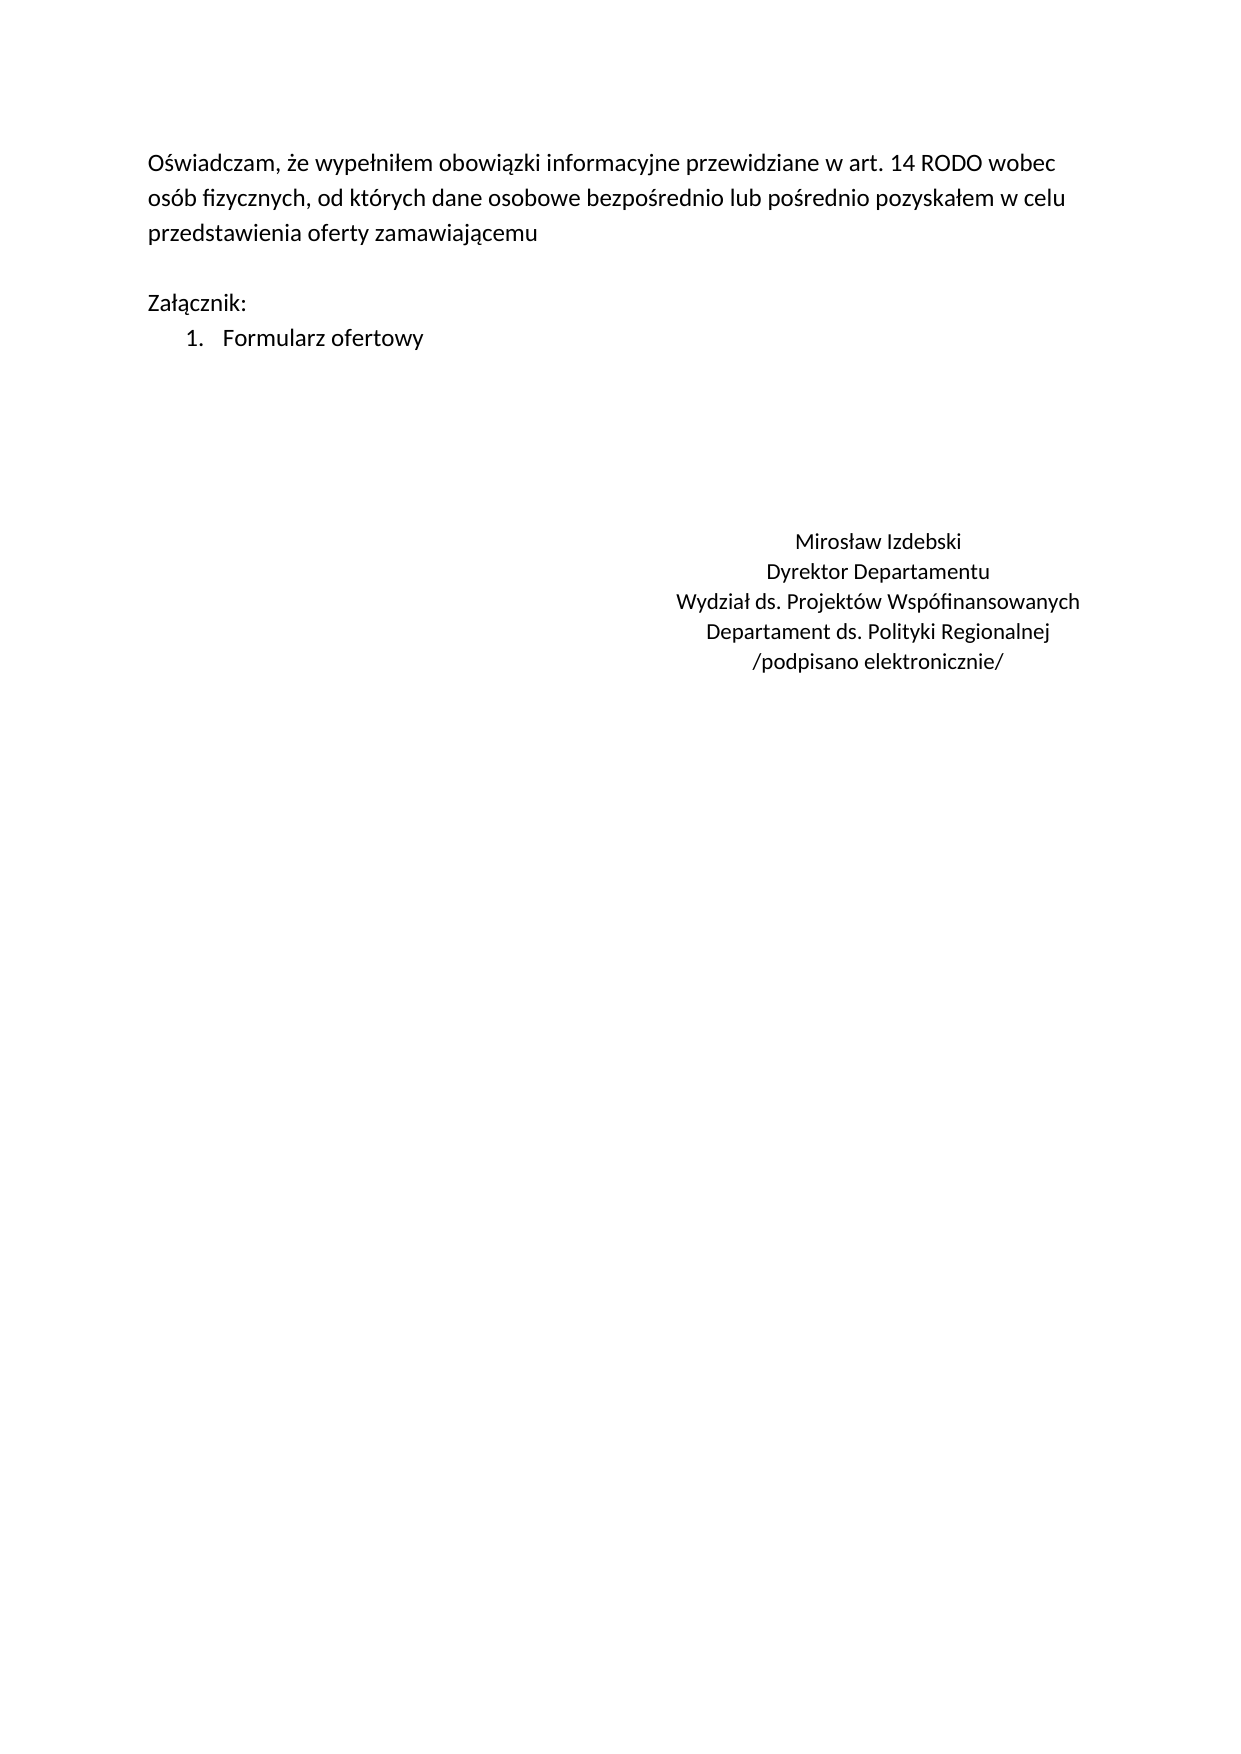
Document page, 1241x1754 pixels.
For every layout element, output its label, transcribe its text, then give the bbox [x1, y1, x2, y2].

text Mirosław Izdebski [664, 527, 1093, 556]
text Dyrektor Departamentu Wydział ds. Projektów Wspófinansowanych Departament ds. Polityki Regionalnej /podpisano elektronicznie/ [664, 557, 1093, 675]
list Formularz ofertowy [185, 323, 1093, 353]
text Załącznik: [148, 288, 1093, 318]
text Oświadczam, że wypełniłem obowiązki informacyjne przewidziane w art. 14 RODO wobec osób fizycznych, od których dane osobowe bezpośrednio lub pośrednio pozyskałem w celu przedstawienia oferty zamawiającemu [148, 148, 1093, 248]
